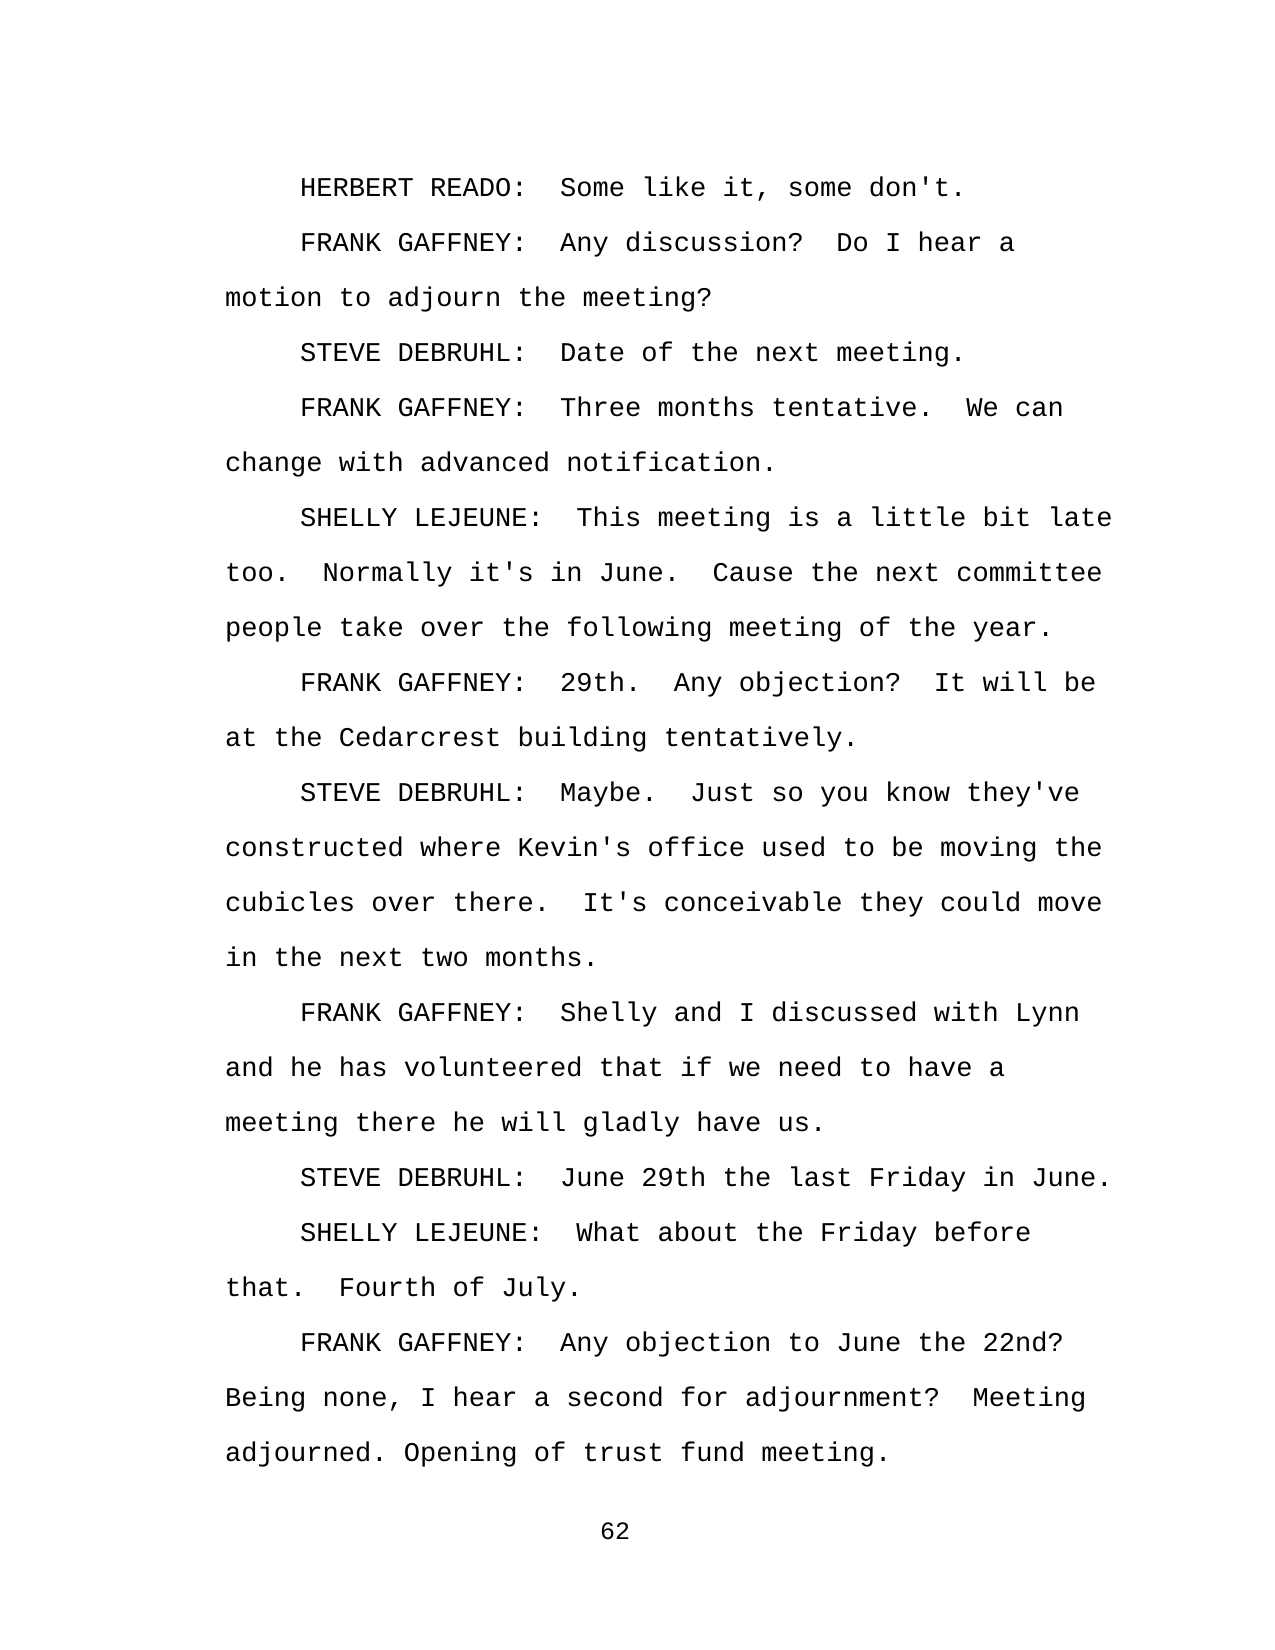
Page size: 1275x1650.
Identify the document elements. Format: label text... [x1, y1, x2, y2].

text FRANK GAFFNEY: Any discussion? Do I hear a motion to adjourn the meeting? [225, 205, 1125, 315]
text HERBERT READO: Some like it, some don't. [225, 150, 1125, 205]
text FRANK GAFFNEY: Shelly and I discussed with Lynn and he has volunteered that if we need to have a meeting there he will gladly have us. [225, 975, 1125, 1140]
text FRANK GAFFNEY: 29th. Any objection? It will be at the Cedarcrest building tentatively. [225, 645, 1125, 755]
text STEVE DEBRUHL: Maybe. Just so you know they've constructed where Kevin's office used to be moving the cubicles over there. It's conceivable they could move in the next two months. [225, 755, 1125, 975]
text STEVE DEBRUHL: June 29th the last Friday in June. [225, 1140, 1125, 1195]
text SHELLY LEJEUNE: What about the Friday before that. Fourth of July. [225, 1195, 1125, 1305]
text SHELLY LEJEUNE: This meeting is a little bit late too. Normally it's in June. Cause the next committee people take over the following meeting of the year. [225, 480, 1125, 645]
text FRANK GAFFNEY: Three months tentative. We can change with advanced notification. [225, 370, 1125, 480]
text FRANK GAFFNEY: Any objection to June the 22nd? Being none, I hear a second for adjournment? Meeting adjourned. Opening of trust fund meeting. [225, 1305, 1125, 1470]
text STEVE DEBRUHL: Date of the next meeting. [225, 315, 1125, 370]
